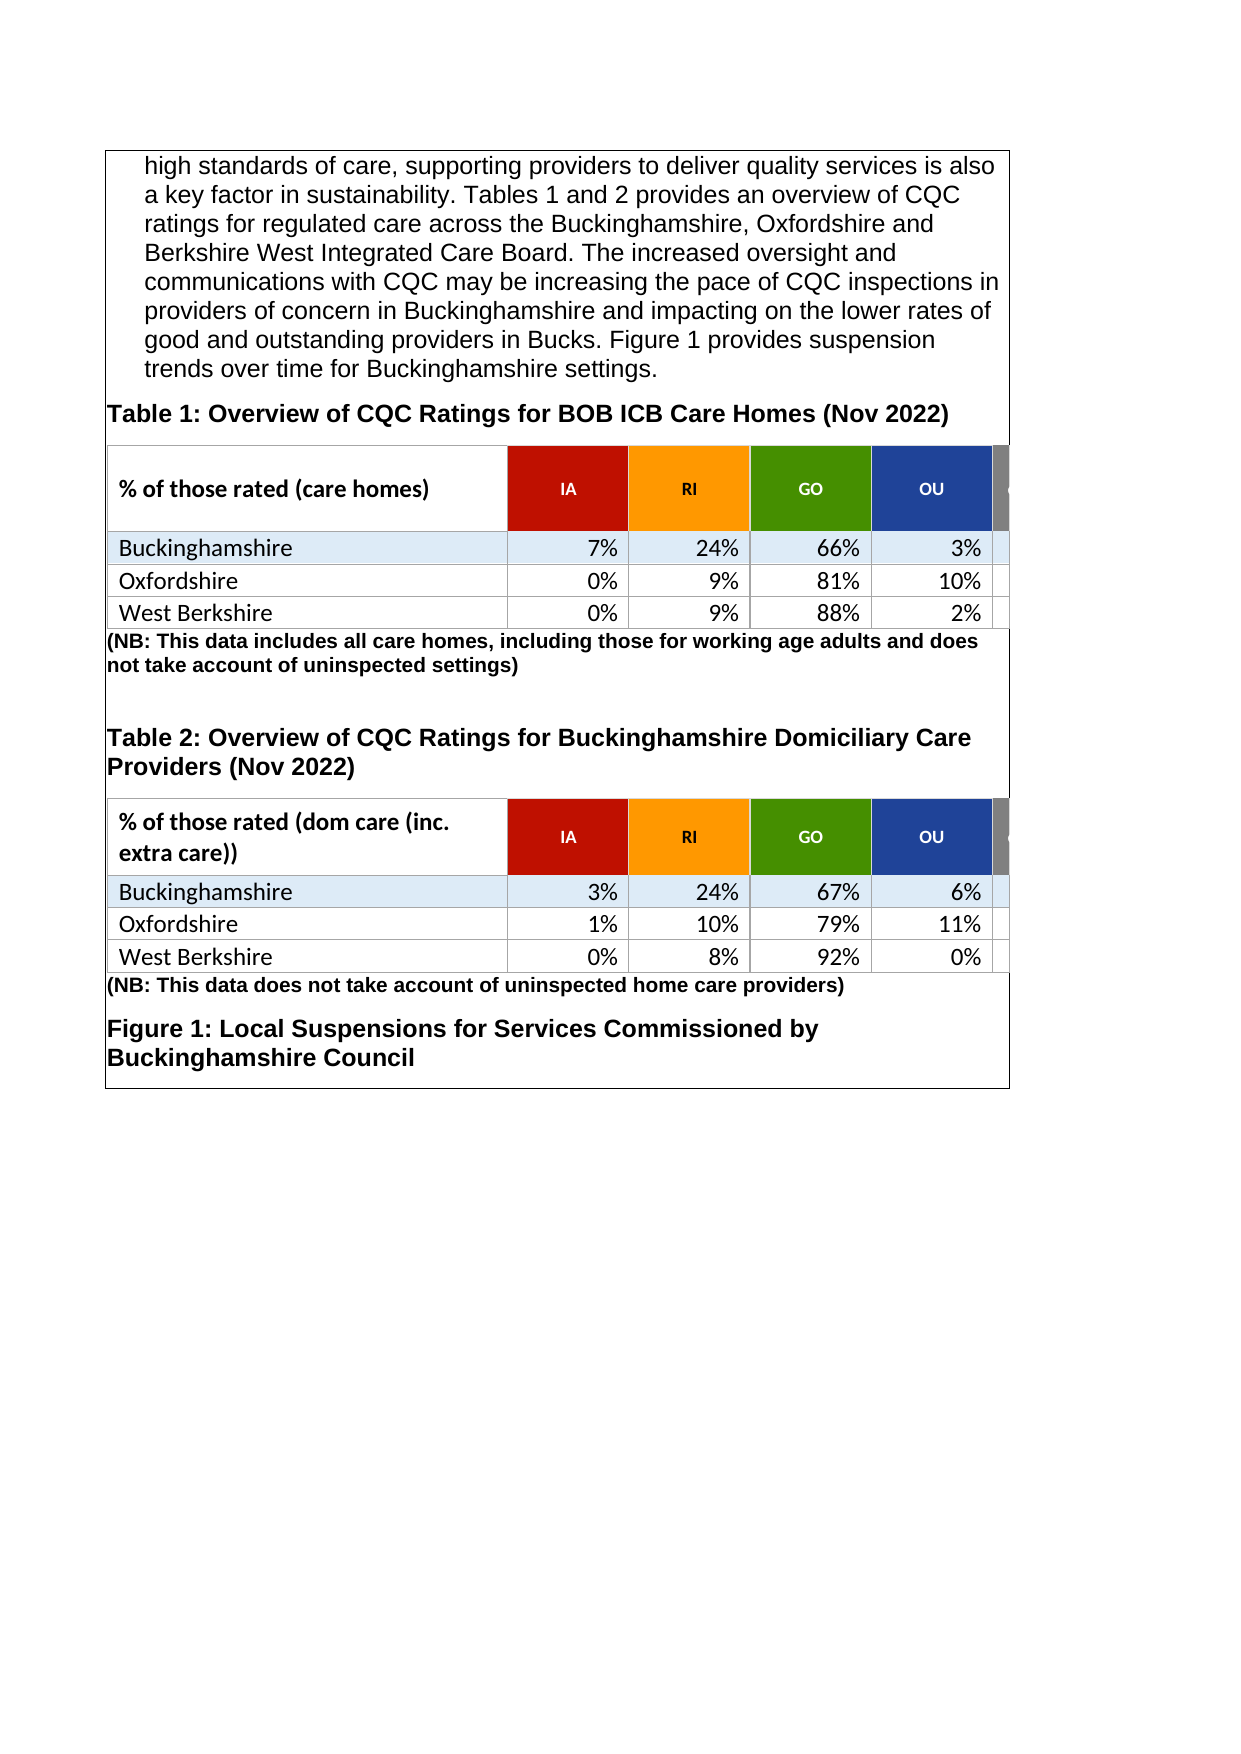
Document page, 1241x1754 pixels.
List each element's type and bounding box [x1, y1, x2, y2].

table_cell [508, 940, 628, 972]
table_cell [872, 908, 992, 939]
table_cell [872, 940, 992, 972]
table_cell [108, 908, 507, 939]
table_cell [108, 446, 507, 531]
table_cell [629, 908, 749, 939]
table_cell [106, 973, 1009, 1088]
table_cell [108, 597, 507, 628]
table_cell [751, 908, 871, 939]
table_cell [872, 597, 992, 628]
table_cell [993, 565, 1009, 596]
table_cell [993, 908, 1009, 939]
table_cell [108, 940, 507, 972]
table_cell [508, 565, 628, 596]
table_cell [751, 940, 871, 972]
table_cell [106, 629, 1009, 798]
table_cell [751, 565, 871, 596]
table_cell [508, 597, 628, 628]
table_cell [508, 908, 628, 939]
table_cell [106, 151, 1009, 445]
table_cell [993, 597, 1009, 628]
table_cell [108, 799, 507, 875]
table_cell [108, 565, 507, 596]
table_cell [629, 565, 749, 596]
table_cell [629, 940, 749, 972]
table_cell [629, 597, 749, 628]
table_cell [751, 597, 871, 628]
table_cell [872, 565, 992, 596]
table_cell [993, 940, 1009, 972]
